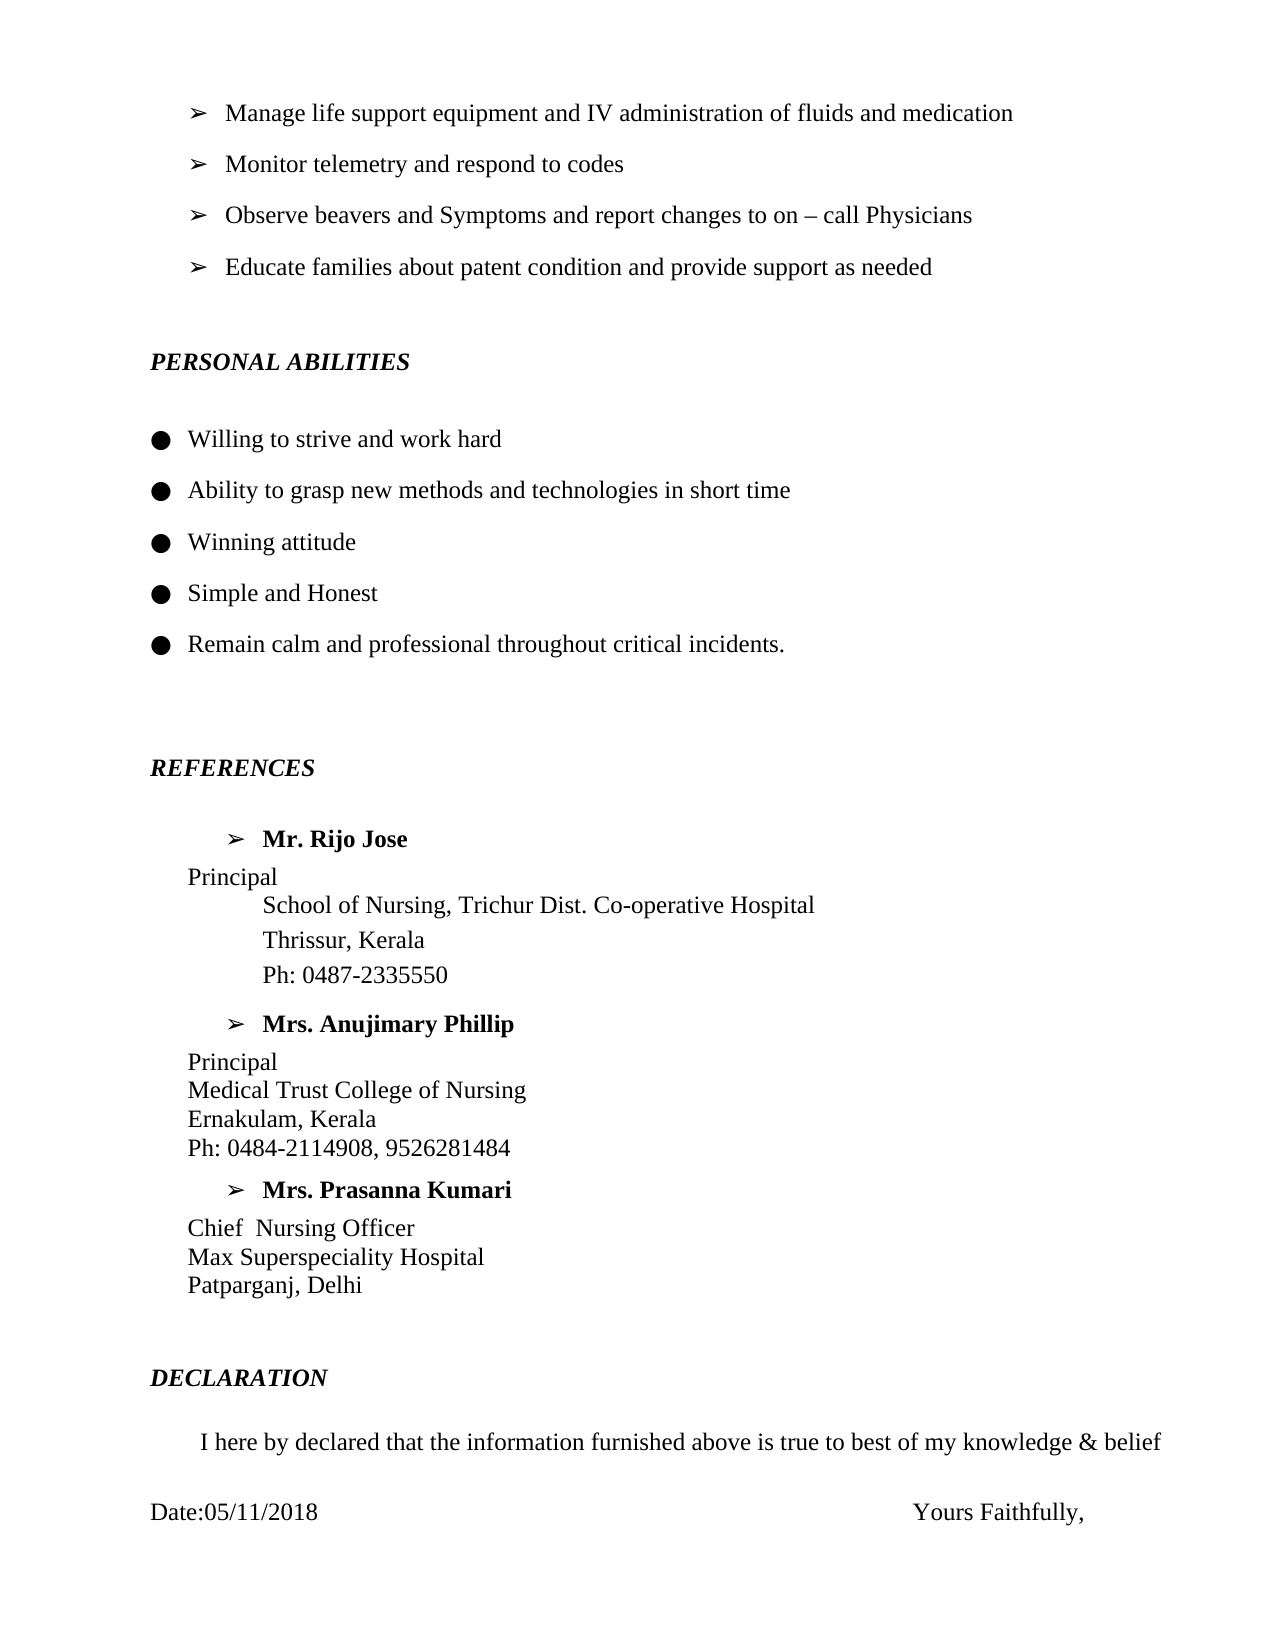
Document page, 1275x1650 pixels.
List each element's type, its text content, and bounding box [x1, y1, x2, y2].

list Winning attitude [150, 513, 1162, 564]
list Observe beavers and Symptoms and report changes to on – call Physicians [187, 187, 1162, 238]
text REFERENCES [150, 753, 1162, 782]
text Ernakulam, Kerala [187, 1104, 1162, 1133]
text Chief Nursing Officer [187, 1213, 1162, 1242]
list Mr. Rijo Jose [225, 811, 1162, 862]
text Principal [187, 1047, 1162, 1076]
text PERSONAL ABILITIES [150, 347, 1162, 376]
text Date:05/11/2018 Yours Faithfully, [150, 1497, 1162, 1526]
list Willing to strive and work hard [150, 411, 1162, 462]
text Medical Trust College of Nursing [187, 1076, 1162, 1104]
list Educate families about patent condition and provide support as needed [187, 238, 1162, 289]
text School of Nursing, Trichur Dist. Co-operative Hospital [150, 891, 1162, 919]
list Simple and Honest [150, 564, 1162, 616]
text Principal [187, 862, 1162, 891]
text Thrissur, Kerala [150, 926, 1162, 954]
text DECLARATION [150, 1363, 1162, 1392]
text Ph: 0484-2114908, 9526281484 [187, 1133, 1162, 1162]
list Remain calm and professional throughout critical incidents. [150, 616, 1162, 667]
list Mrs. Prasanna Kumari [225, 1162, 1162, 1213]
text Ph: 0487-2335550 [150, 961, 1162, 989]
text Patparganj, Delhi [187, 1271, 1162, 1299]
list Mrs. Anujimary Phillip [225, 996, 1162, 1047]
list Ability to grasp new methods and technologies in short time [150, 462, 1162, 513]
list Monitor telemetry and respond to codes [187, 136, 1162, 187]
text I here by declared that the information furnished above is true to best of my knowledge & belief [150, 1427, 1162, 1456]
list Manage life support equipment and IV administration of fluids and medication [187, 84, 1162, 136]
text Max Superspeciality Hospital [187, 1242, 1162, 1271]
